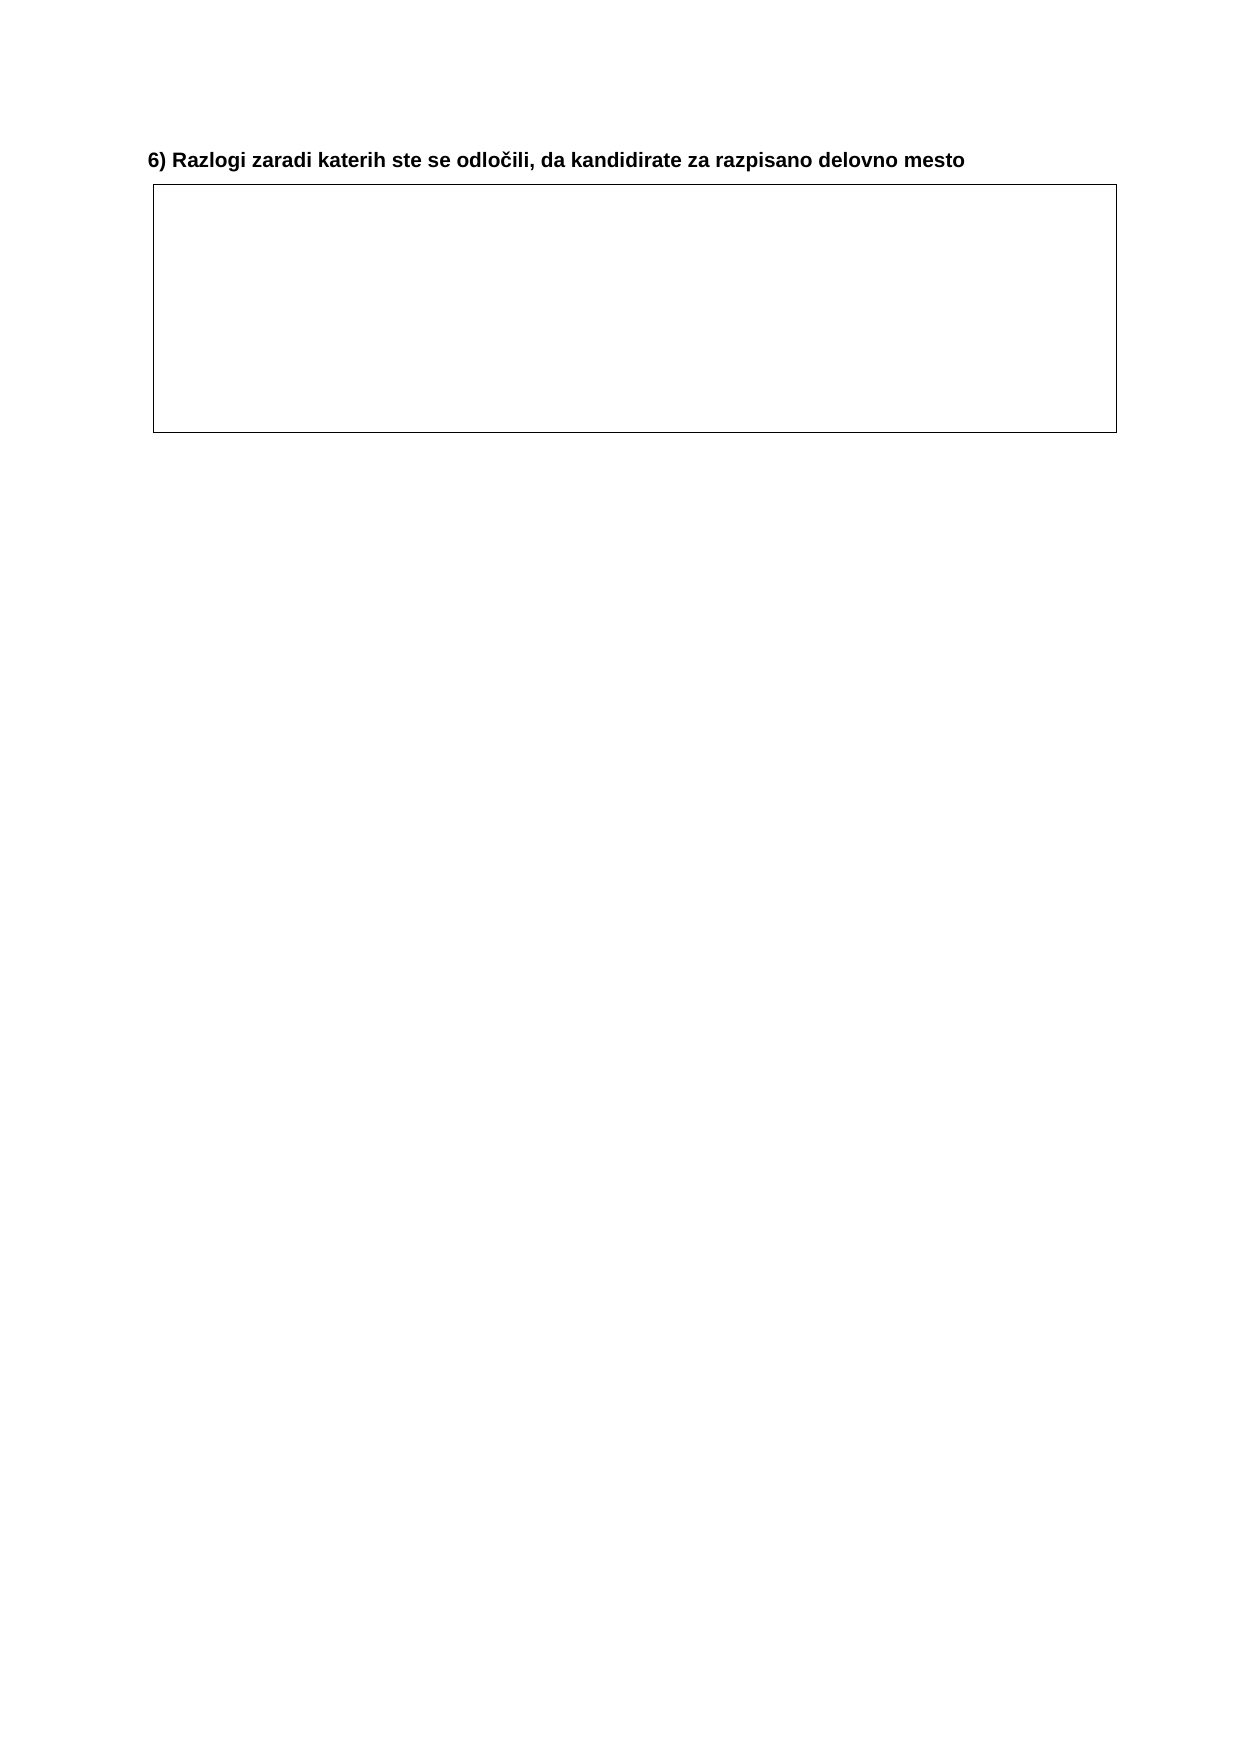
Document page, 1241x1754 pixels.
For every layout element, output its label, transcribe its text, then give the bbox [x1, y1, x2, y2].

text 6) Razlogi zaradi katerih ste se odločili, da kandidirate za razpisano delovno mesto [148, 148, 1093, 172]
